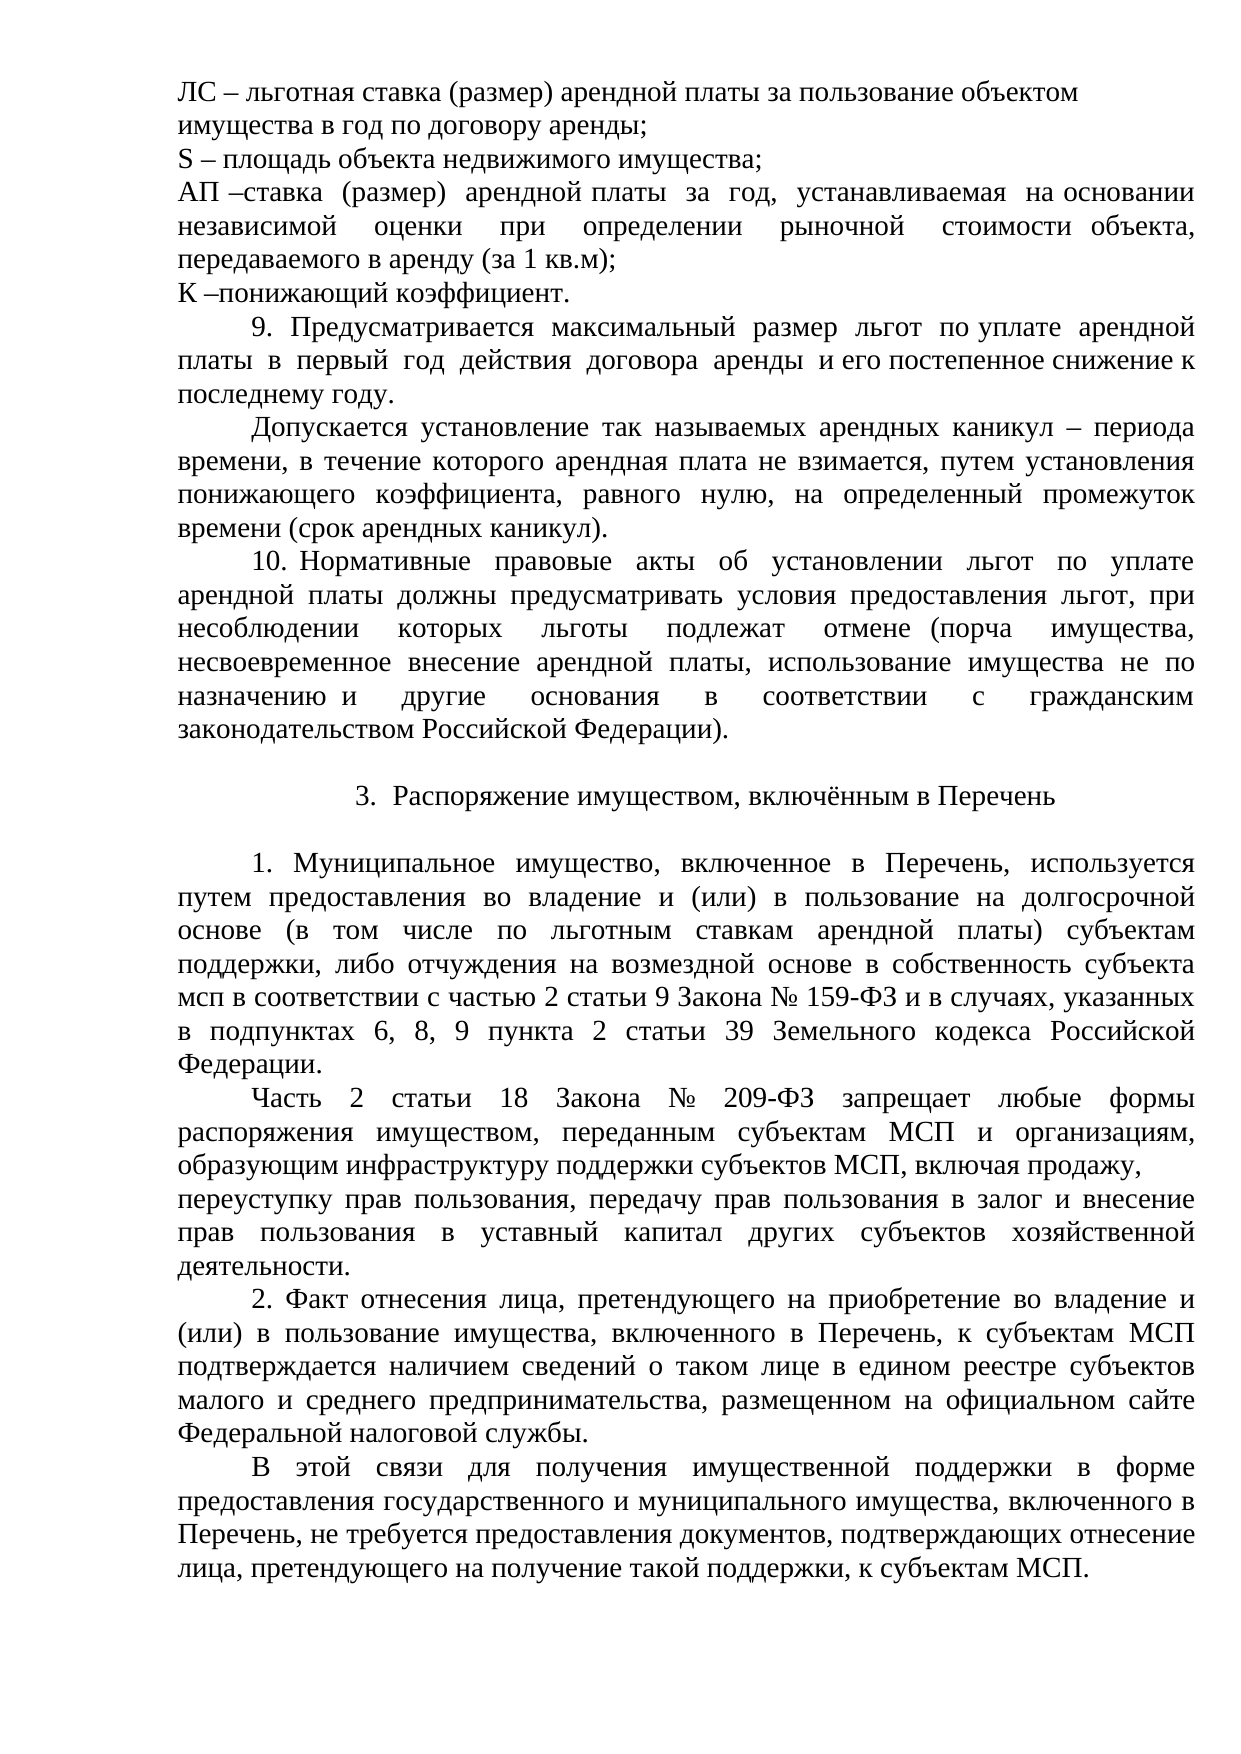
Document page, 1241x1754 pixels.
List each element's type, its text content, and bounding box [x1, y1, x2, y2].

text Допускается установление так называемых арендных каникул – периода времени, в течение которого арендная плата не взимается, путем установления понижающего коэффициента, равного нулю, на определенный промежуток времени (срок арендных каникул). [177, 409, 1196, 543]
text 9. Предусматривается максимальный размер льгот по уплате арендной платы в первый год действия договора аренды и его постепенное снижение к последнему году. [177, 309, 1196, 409]
text переуступку прав пользования, передачу прав пользования в залог и внесение прав пользования в уставный капитал других субъектов хозяйственной деятельности. [177, 1181, 1196, 1281]
text ЛС – льготная ставка (размер) арендной платы за пользование объектом [177, 74, 1196, 107]
list Распоряжение имуществом, включённым в Перечень [215, 778, 1196, 812]
text К –понижающий коэффициент. [177, 275, 1196, 309]
text 10. Нормативные правовые акты об установлении льгот по уплате арендной платы должны предусматривать условия предоставления льгот, при несоблюдении которых льготы подлежат отмене (порча имущества, несвоевременное внесение арендной платы, использование имущества не по назначению и другие основания в соответствии с гражданским законодательством Российской Федерации). [177, 543, 1196, 745]
text Часть 2 статьи 18 Закона № 209-ФЗ запрещает любые формы распоряжения имуществом, переданным субъектам МСП и организациям, образующим инфраструктуру поддержки субъектов МСП, включая продажу, [177, 1080, 1196, 1181]
text АП –ставка (размер) арендной платы за год, устанавливаемая на основании независимой оценки при определении рыночной стоимости объекта, передаваемого в аренду (за 1 кв.м); [177, 174, 1196, 275]
text имущества в год по договору аренды; [177, 107, 1196, 141]
text 1. Муниципальное имущество, включенное в Перечень, используется путем предоставления во владение и (или) в пользование на долгосрочной основе (в том числе по льготным ставкам арендной платы) субъектам поддержки, либо отчуждения на возмездной основе в собственность субъекта мсп в соответствии с частью 2 статьи 9 Закона № 159-ФЗ и в случаях, указанных в подпунктах 6, 8, 9 пункта 2 статьи 39 Земельного кодекса Российской Федерации. [177, 845, 1196, 1080]
text В этой связи для получения имущественной поддержки в форме предоставления государственного и муниципального имущества, включенного в Перечень, не требуется предоставления документов, подтверждающих отнесение лица, претендующего на получение такой поддержки, к субъектам МСП. [177, 1449, 1196, 1583]
text 2. Факт отнесения лица, претендующего на приобретение во владение и (или) в пользование имущества, включенного в Перечень, к субъектам МСП подтверждается наличием сведений о таком лице в едином реестре субъектов малого и среднего предпринимательства, размещенном на официальном сайте Федеральной налоговой службы. [177, 1281, 1196, 1449]
text S – площадь объекта недвижимого имущества; [177, 141, 1196, 174]
